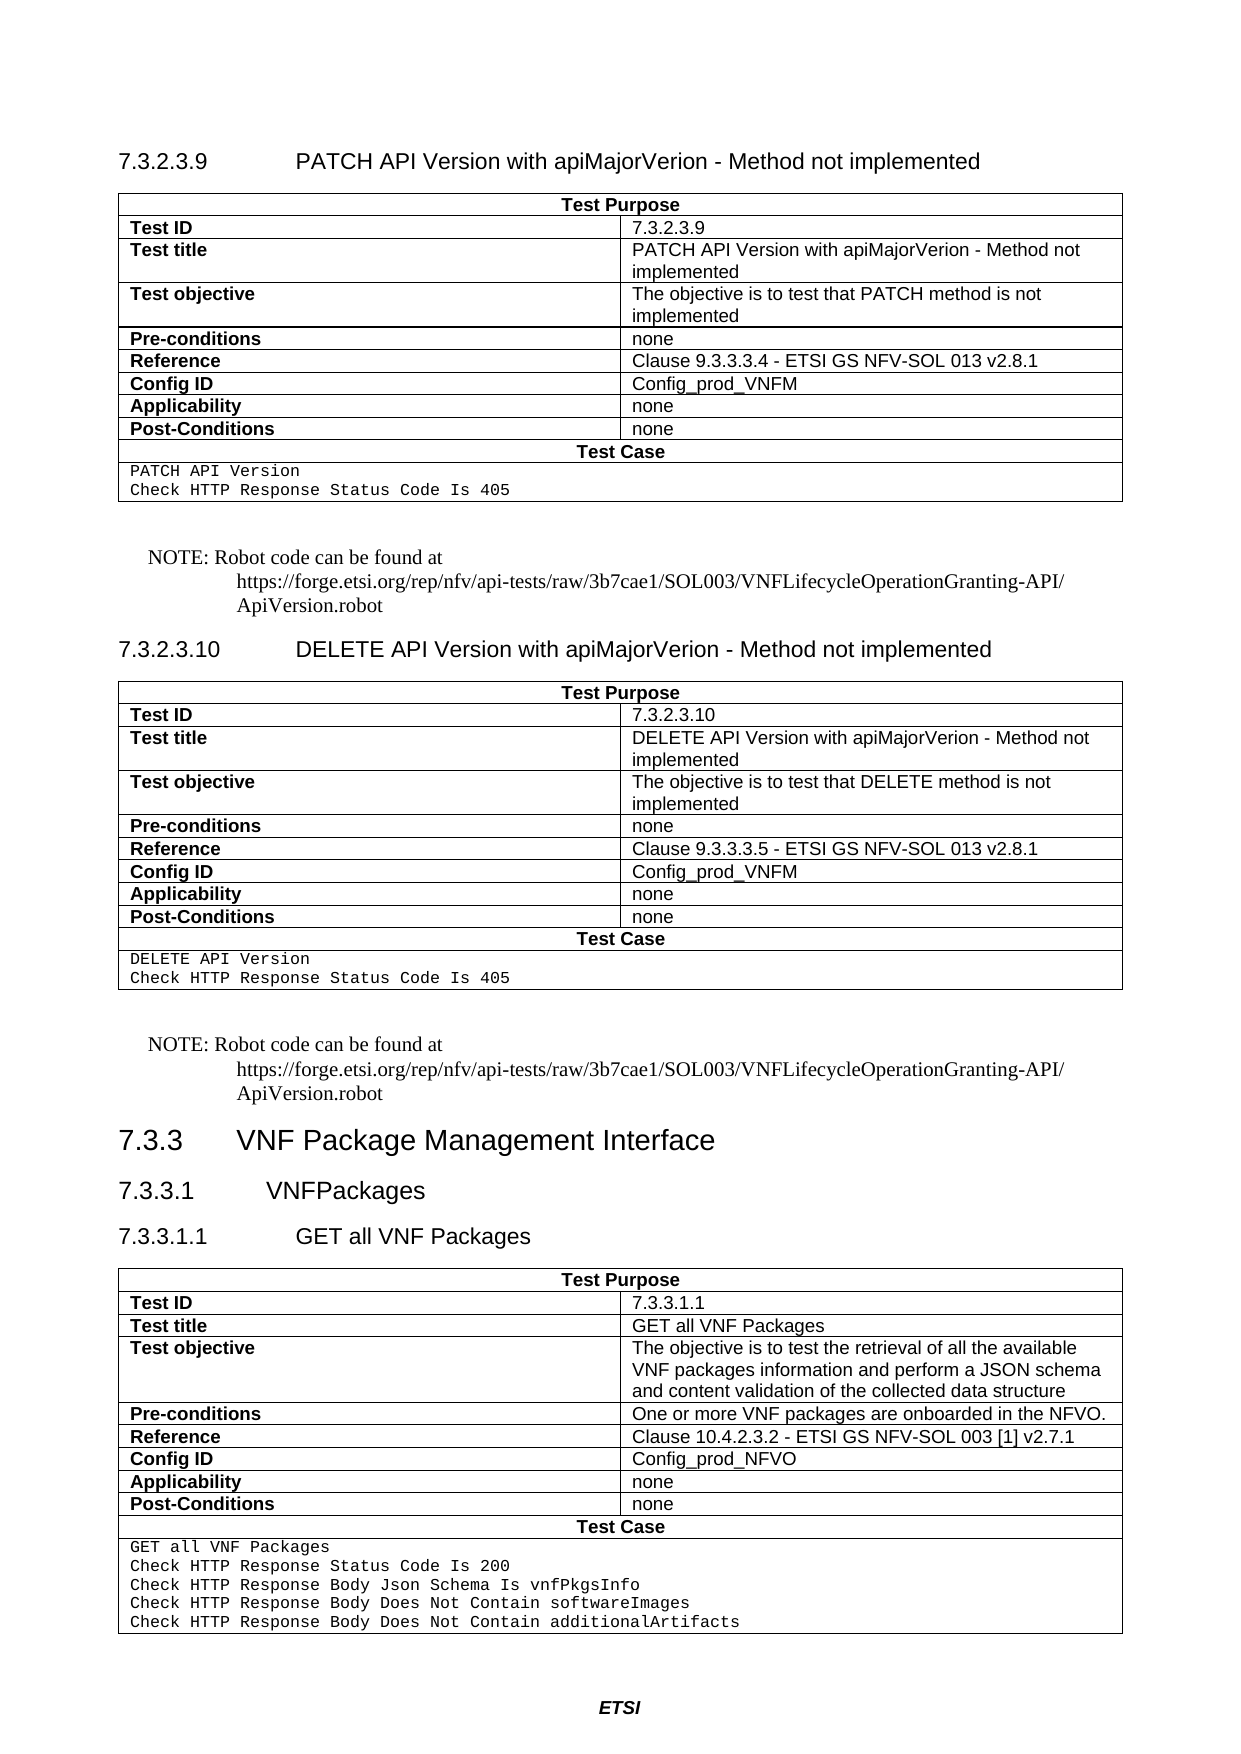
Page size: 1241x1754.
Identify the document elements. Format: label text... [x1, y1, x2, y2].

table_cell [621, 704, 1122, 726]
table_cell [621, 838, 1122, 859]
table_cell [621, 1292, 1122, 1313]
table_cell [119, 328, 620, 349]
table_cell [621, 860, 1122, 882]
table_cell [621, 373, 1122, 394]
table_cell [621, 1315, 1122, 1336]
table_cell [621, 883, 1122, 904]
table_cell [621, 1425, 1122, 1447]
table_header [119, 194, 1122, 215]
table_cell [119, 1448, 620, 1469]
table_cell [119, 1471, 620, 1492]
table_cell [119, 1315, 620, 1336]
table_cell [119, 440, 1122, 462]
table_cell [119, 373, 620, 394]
text NOTE: Robot code can be found at https://forge.etsi.org/rep/nfv/api-tests/raw/3b7cae1/SOL003/VNFLifecycleOperationGranting-API/ApiVersion.robot [148, 544, 1122, 617]
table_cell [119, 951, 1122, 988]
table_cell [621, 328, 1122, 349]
subtitle 7.3.3.1.1 GET all VNF Packages [118, 1223, 1122, 1249]
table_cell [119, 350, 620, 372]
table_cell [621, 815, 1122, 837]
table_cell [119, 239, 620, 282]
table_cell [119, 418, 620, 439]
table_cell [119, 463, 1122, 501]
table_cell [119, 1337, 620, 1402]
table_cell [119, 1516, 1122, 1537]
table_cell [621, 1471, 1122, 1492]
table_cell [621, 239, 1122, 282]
subtitle 7.3.2.3.10 DELETE API Version with apiMajorVerion - Method not implemented [118, 636, 1122, 662]
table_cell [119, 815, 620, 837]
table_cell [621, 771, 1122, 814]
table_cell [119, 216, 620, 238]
subtitle 7.3.2.3.9 PATCH API Version with apiMajorVerion - Method not implemented [118, 148, 1122, 174]
text NOTE: Robot code can be found at https://forge.etsi.org/rep/nfv/api-tests/raw/3b7cae1/SOL003/VNFLifecycleOperationGranting-API/ApiVersion.robot [148, 1032, 1122, 1104]
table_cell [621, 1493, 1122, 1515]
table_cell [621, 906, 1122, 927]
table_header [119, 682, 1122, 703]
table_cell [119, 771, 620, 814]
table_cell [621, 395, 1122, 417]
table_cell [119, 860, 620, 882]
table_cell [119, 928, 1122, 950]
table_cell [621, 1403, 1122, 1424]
subtitle 7.3.3 VNF Package Management Interface [118, 1123, 1122, 1157]
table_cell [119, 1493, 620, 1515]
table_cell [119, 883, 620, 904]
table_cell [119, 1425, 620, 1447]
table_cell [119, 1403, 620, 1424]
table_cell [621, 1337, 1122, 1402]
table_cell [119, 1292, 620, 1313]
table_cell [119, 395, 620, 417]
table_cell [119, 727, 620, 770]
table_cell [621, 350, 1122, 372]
subtitle 7.3.3.1 VNFPackages [118, 1176, 1122, 1204]
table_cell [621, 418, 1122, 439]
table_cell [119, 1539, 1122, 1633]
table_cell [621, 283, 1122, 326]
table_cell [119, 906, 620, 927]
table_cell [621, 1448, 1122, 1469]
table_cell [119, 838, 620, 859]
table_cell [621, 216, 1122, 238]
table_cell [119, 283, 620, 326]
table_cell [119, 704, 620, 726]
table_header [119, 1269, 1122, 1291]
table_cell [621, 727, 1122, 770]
